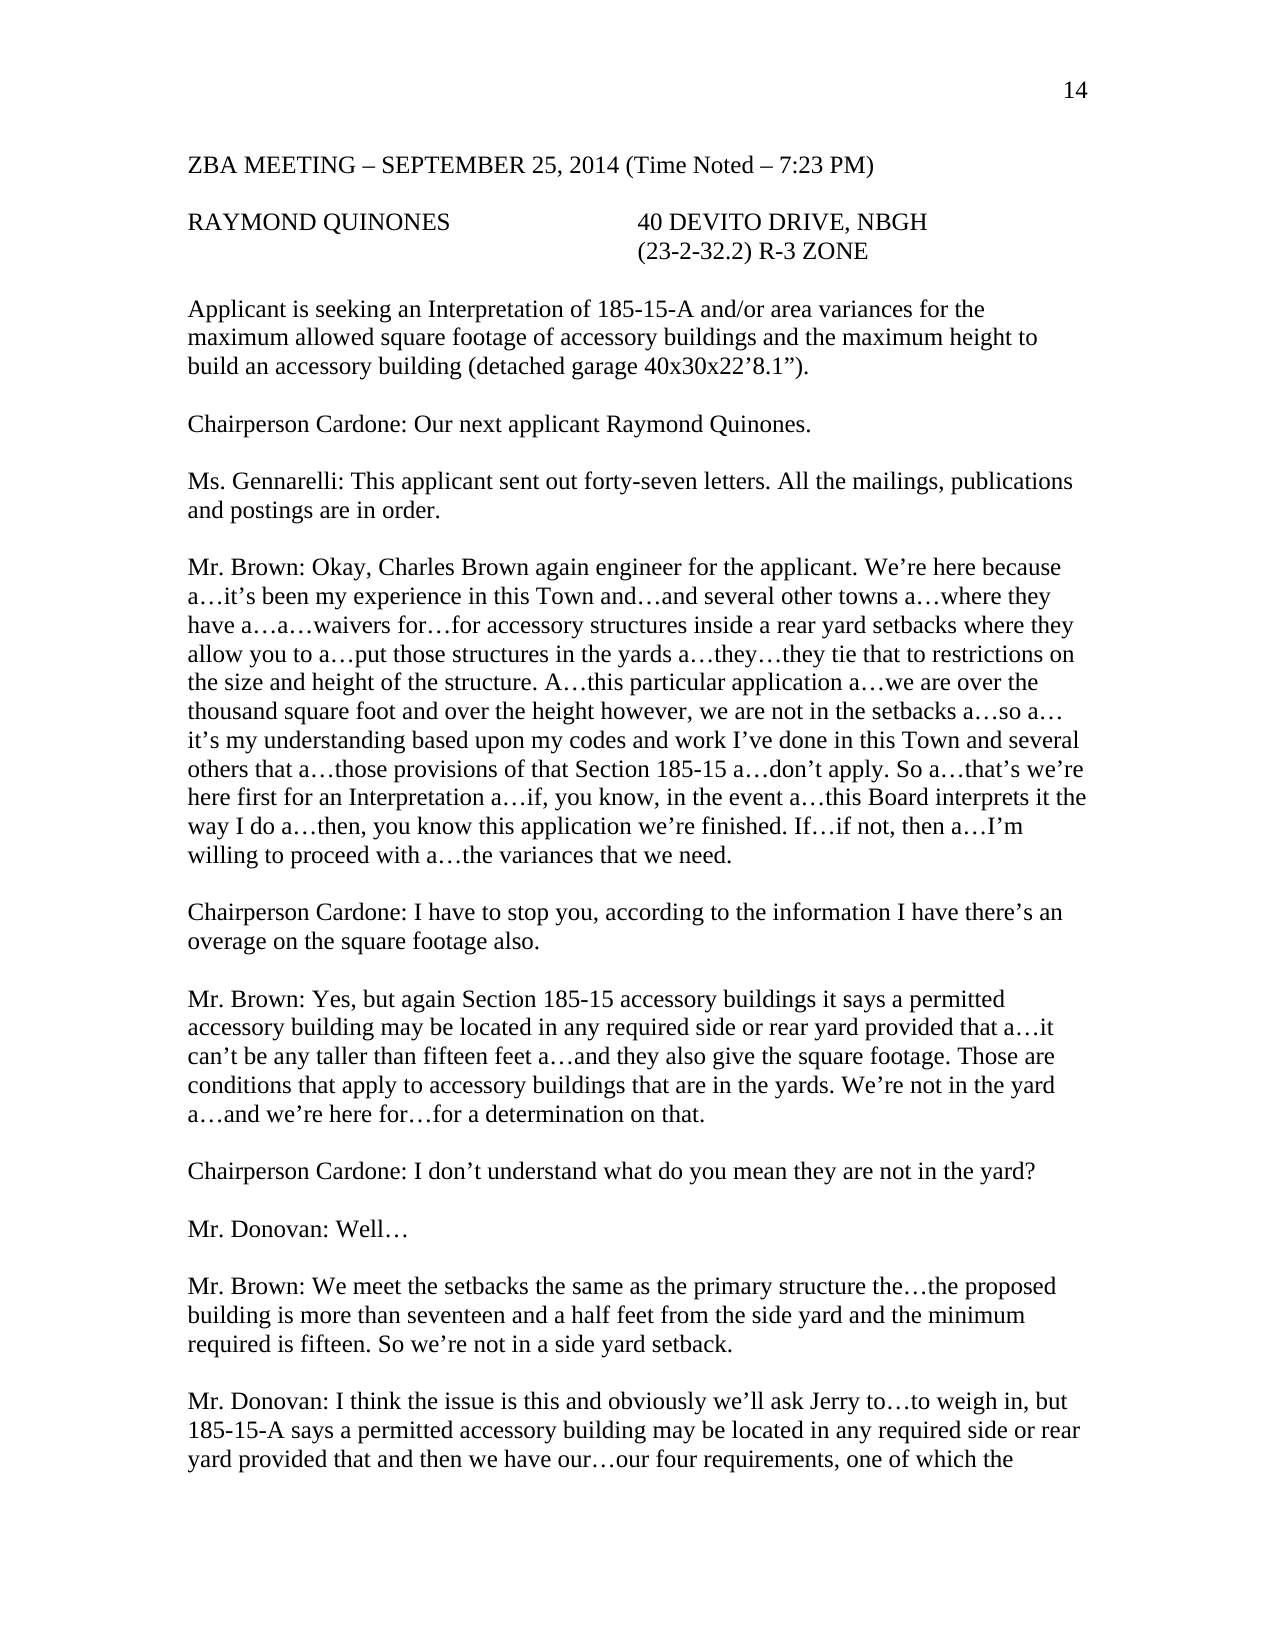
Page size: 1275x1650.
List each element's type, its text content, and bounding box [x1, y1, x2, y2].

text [187, 1386, 1087, 1472]
text Applicant is seeking an Interpretation of 185-15-A and/or area variances for the maximum allowed square footage of accessory buildings and the maximum height to build an accessory building (detached garage 40x30x22’8.1”). [187, 294, 1087, 380]
text Chairperson Cardone: Our next applicant Raymond Quinones. [187, 409, 1087, 437]
text RAYMOND QUINONES 40 DEVITO DRIVE, NBGH [187, 207, 1087, 236]
text Chairperson Cardone: I have to stop you, according to the information I have there’s an overage on the square footage also. [187, 897, 1087, 955]
text Chairperson Cardone: I don’t understand what do you mean they are not in the yard? [187, 1156, 1087, 1185]
text Mr. Brown: We meet the setbacks the same as the primary structure the…the proposed building is more than seventeen and a half feet from the side yard and the minimum required is fifteen. So we’re not in a side yard setback. [187, 1271, 1087, 1357]
text Ms. Gennarelli: This applicant sent out forty-seven letters. All the mailings, publications and postings are in order. [187, 466, 1087, 524]
text (23-2-32.2) R-3 ZONE [187, 236, 1087, 265]
text Mr. Brown: Okay, Charles Brown again engineer for the applicant. We’re here because a…it’s been my experience in this Town and…and several other towns a…where they have a…a…waivers for…for accessory structures inside a rear yard setbacks where they allow you to a…put those structures in the yards a…they…they tie that to restrictions on the size and height of the structure. A…this particular application a…we are over the thousand square foot and over the height however, we are not in the setbacks a…so a…it’s my understanding based upon my codes and work I’ve done in this Town and several others that a…those provisions of that Section 185-15 a…don’t apply. So a…that’s we’re here first for an Interpretation a…if, you know, in the event a…this Board interprets it the way I do a…then, you know this application we’re finished. If…if not, then a…I’m willing to proceed with a…the variances that we need. [187, 552, 1087, 869]
text Mr. Donovan: Well… [187, 1214, 1087, 1242]
text Mr. Brown: Yes, but again Section 185-15 accessory buildings it says a permitted accessory building may be located in any required side or rear yard provided that a…it can’t be any taller than fifteen feet a…and they also give the square footage. Those are conditions that apply to accessory buildings that are in the yards. We’re not in the yard a…and we’re here for…for a determination on that. [187, 984, 1087, 1127]
text ZBA MEETING – SEPTEMBER 25, 2014 (Time Noted – 7:23 PM) [187, 150, 1050, 179]
